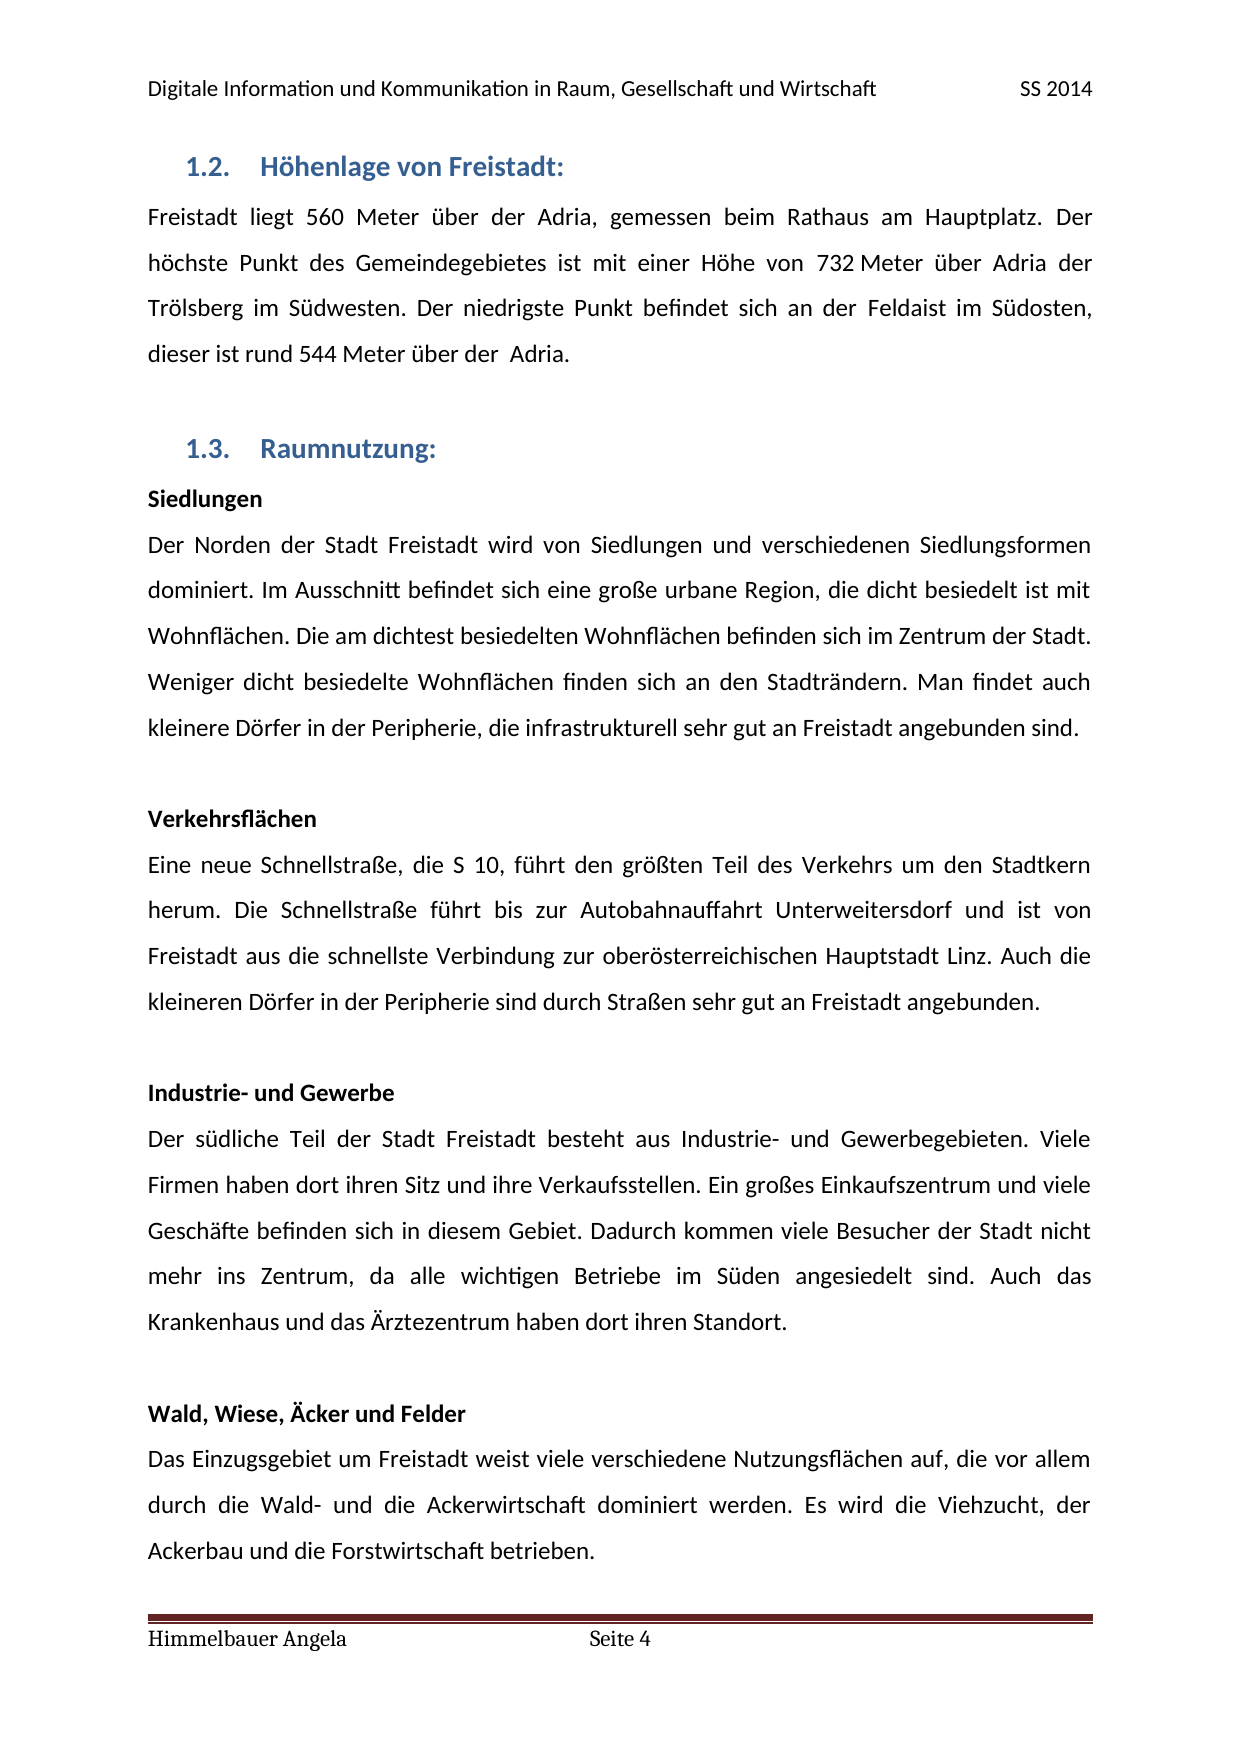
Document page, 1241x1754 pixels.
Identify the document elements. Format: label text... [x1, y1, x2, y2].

text Der südliche Teil der Stadt Freistadt besteht aus Industrie- und Gewerbegebieten. Viele Firmen haben dort ihren Sitz und ihre Verkaufsstellen. Ein großes Einkaufszentrum und viele Geschäfte befinden sich in diesem Gebiet. Dadurch kommen viele Besucher der Stadt nicht mehr ins Zentrum, da alle wichtigen Betriebe im Süden angesiedelt sind. Auch das Krankenhaus und das Ärztezentrum haben dort ihren Standort. [148, 1123, 1093, 1337]
text Eine neue Schnellstraße, die S 10, führt den größten Teil des Verkehrs um den Stadtkern herum. Die Schnellstraße führt bis zur Autobahnauffahrt Unterweitersdorf und ist von Freistadt aus die schnellste Verbindung zur oberösterreichischen Hauptstadt Linz. Auch die kleineren Dörfer in der Peripherie sind durch Straßen sehr gut an Freistadt angebunden. [148, 849, 1093, 1017]
text Der Norden der Stadt Freistadt wird von Siedlungen und verschiedenen Siedlungsformen dominiert. Im Ausschnitt befindet sich eine große urbane Region, die dicht besiedelt ist mit Wohnflächen. Die am dichtest besiedelten Wohnflächen befinden sich im Zentrum der Stadt. Weniger dicht besiedelte Wohnflächen finden sich an den Stadträndern. Man findet auch kleinere Dörfer in der Peripherie, die infrastrukturell sehr gut an Freistadt angebunden sind. [148, 529, 1093, 742]
text Wald, Wiese, Äcker und Felder [148, 1398, 1093, 1428]
text Siedlungen [148, 483, 1093, 514]
text Das Einzugsgebiet um Freistadt weist viele verschiedene Nutzungsflächen auf, die vor allem durch die Wald- und die Ackerwirtschaft dominiert werden. Es wird die Viehzucht, der Ackerbau und die Forstwirtschaft betrieben. [148, 1443, 1093, 1565]
text Freistadt liegt 560 Meter über der Adria, gemessen beim Rathaus am Hauptplatz. Der höchste Punkt des Gemeindegebietes ist mit einer Höhe von 732 Meter über Adria der Trölsberg im Südwesten. Der niedrigste Punkt befindet sich an der Feldaist im Südosten, dieser ist rund 544 Meter über der Adria. [148, 201, 1093, 369]
text Industrie- und Gewerbe [148, 1078, 1093, 1108]
list Raumnutzung: [185, 430, 1093, 465]
text Verkehrsflächen [148, 803, 1093, 834]
list Höhenlage von Freistadt: [185, 148, 1093, 183]
